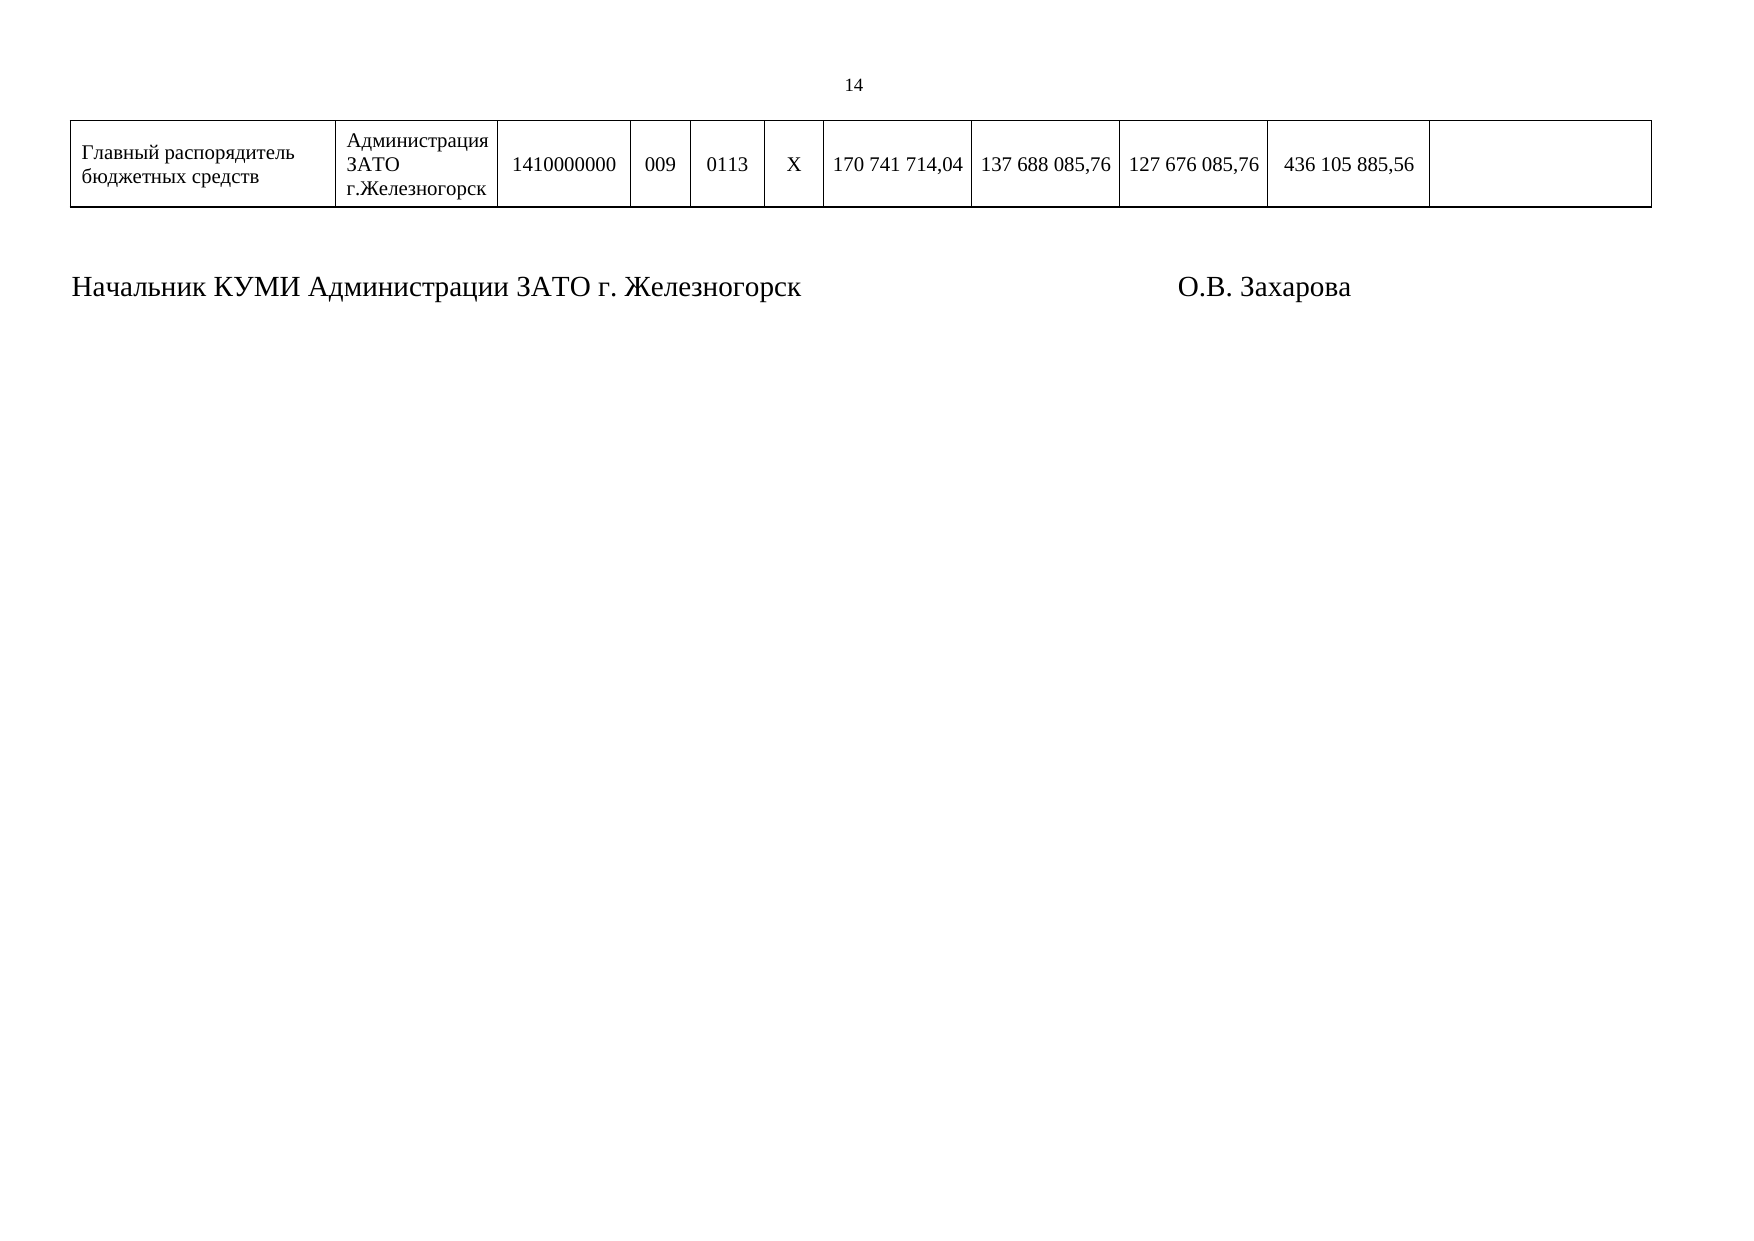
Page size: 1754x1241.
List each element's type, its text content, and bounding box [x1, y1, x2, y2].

table_cell 009 [631, 121, 690, 206]
table_cell 0113 [691, 121, 764, 206]
table_cell 436 105 885,56 [1268, 121, 1429, 206]
text Начальник КУМИ Администрации ЗАТО г. Железногорск О.В. Захарова [71, 269, 1636, 303]
table_cell 127 676 085,76 [1120, 121, 1267, 206]
table_cell 170 741 714,04 [824, 121, 971, 206]
table_cell Администрация ЗАТО г.Железногорск [336, 121, 497, 206]
table_cell Главный распорядитель бюджетных средств [71, 121, 335, 206]
table_cell 1410000000 [498, 121, 630, 206]
table_cell Х [765, 121, 823, 206]
table_cell [1430, 121, 1651, 206]
table_cell 137 688 085,76 [972, 121, 1119, 206]
